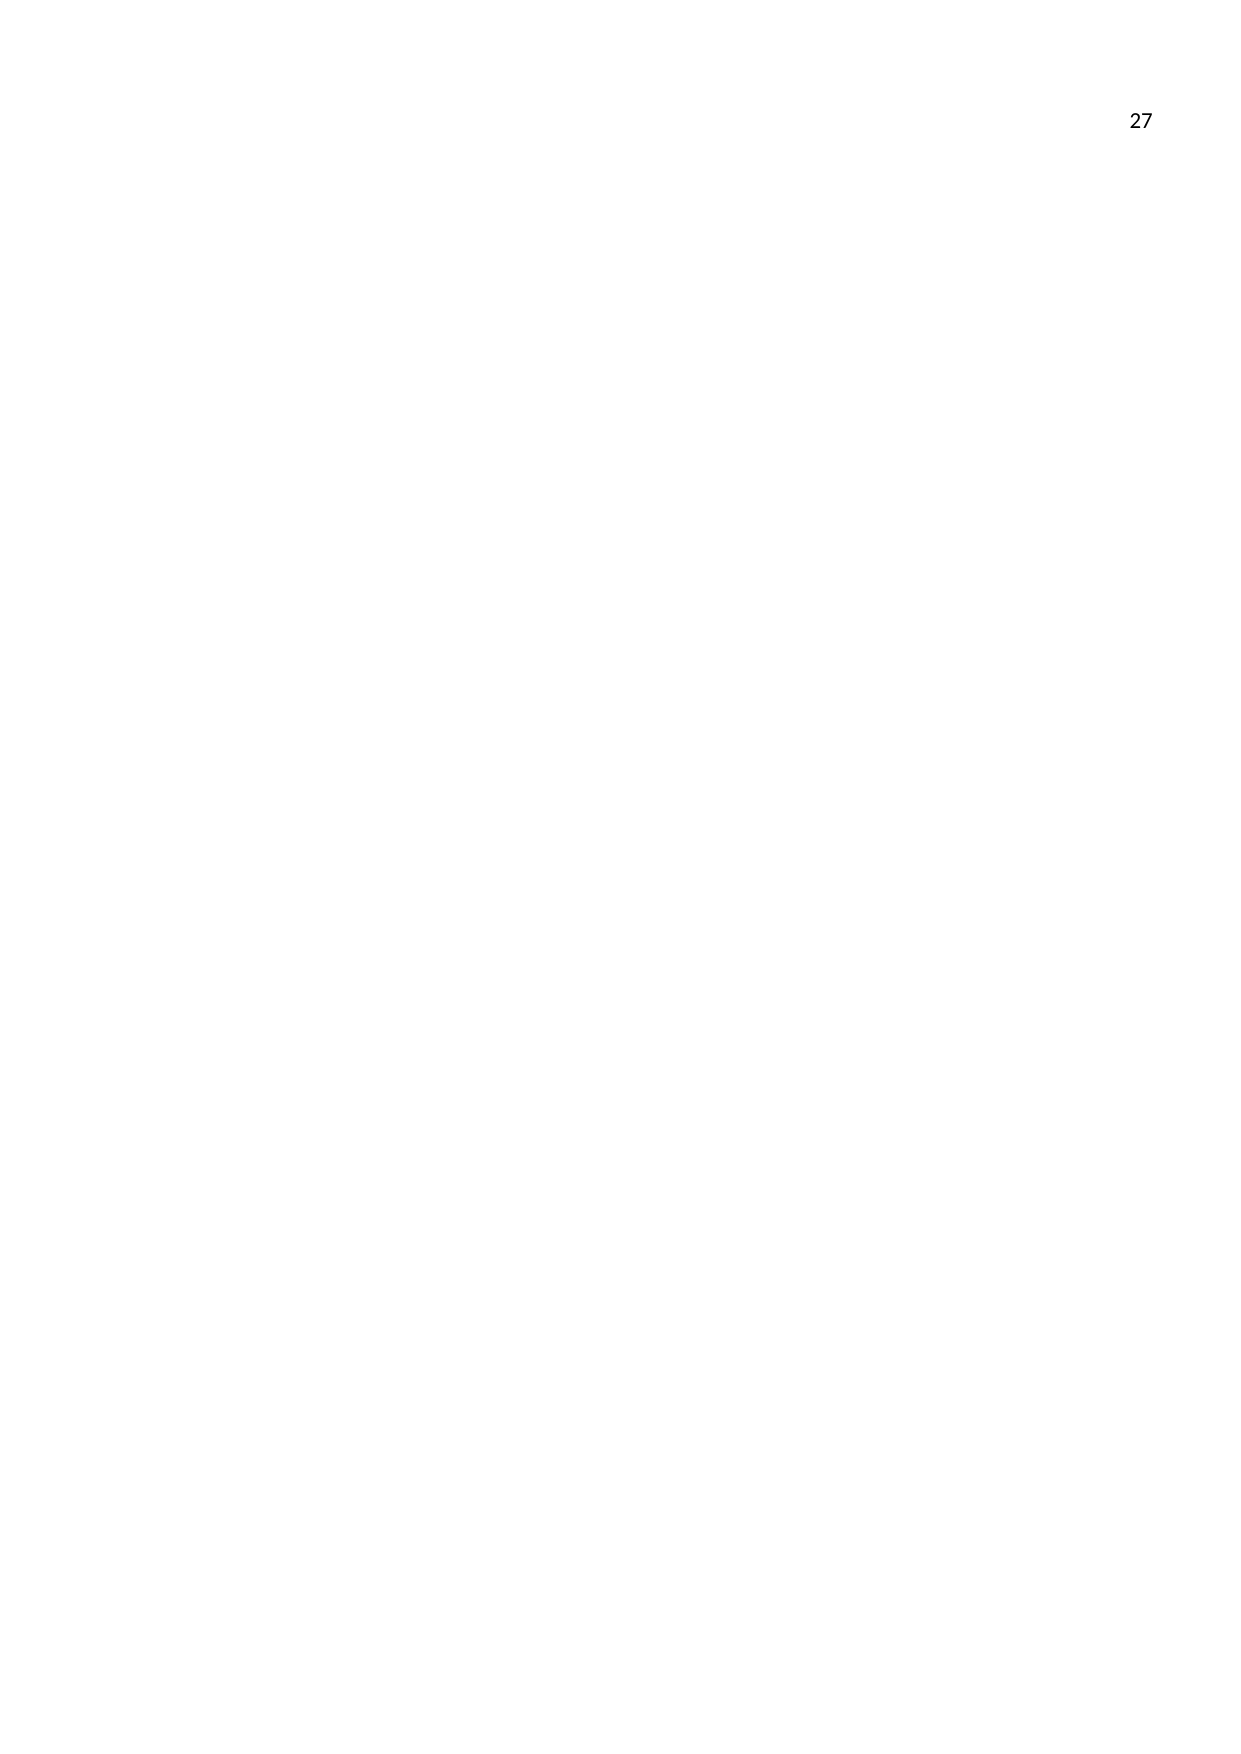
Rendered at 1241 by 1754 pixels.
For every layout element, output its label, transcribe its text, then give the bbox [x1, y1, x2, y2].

text 27 [1129, 105, 1167, 134]
